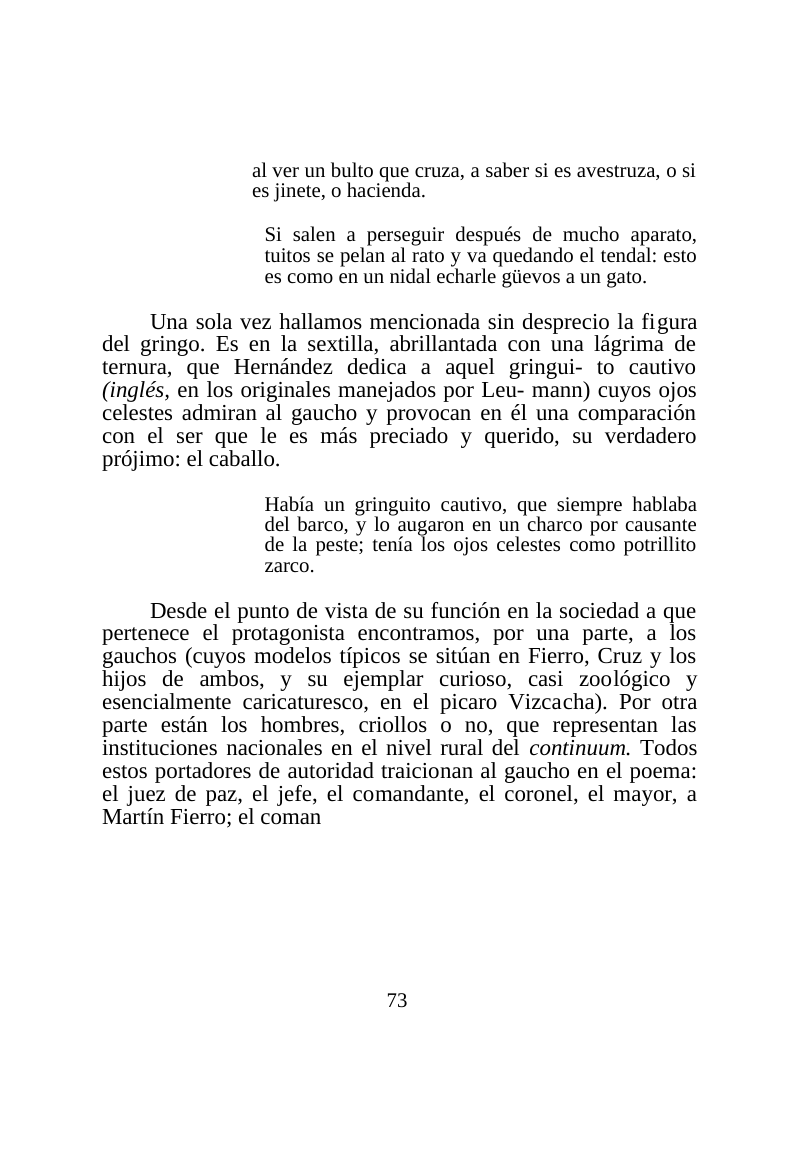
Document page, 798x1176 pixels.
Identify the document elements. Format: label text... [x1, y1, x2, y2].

text Si salen a perseguir después de mucho aparato, tuitos se pelan al rato y va quedando el tendal: esto es como en un nidal echarle güevos a un gato. [264, 225, 697, 288]
text Una sola vez hallamos mencionada sin desprecio la figura del gringo. Es en la sextilla, abrillantada con una lágrima de ternura, que Hernández dedica a aquel gringui- to cautivo (inglés, en los originales manejados por Leu- mann) cuyos ojos celestes admiran al gaucho y provocan en él una comparación con el ser que le es más preciado y querido, su verdadero prójimo: el caballo. [102, 311, 697, 472]
text Había un gringuito cautivo, que siempre hablaba del barco, y lo augaron en un charco por causante de la peste; tenía los ojos celestes como potrillito zarco. [264, 495, 697, 577]
text al ver un bulto que cruza, a saber si es avestruza, o si es jinete, o hacienda. [252, 161, 697, 202]
text 73 [386, 988, 407, 1012]
text Desde el punto de vista de su función en la sociedad a que pertenece el protagonista encontramos, por una parte, a los gauchos (cuyos modelos típicos se sitúan en Fierro, Cruz y los hijos de ambos, y su ejemplar curioso, casi zoológico y esencialmente caricaturesco, en el picaro Vizcacha). Por otra parte están los hombres, criollos o no, que representan las instituciones nacionales en el nivel rural del continuum. Todos estos portadores de autoridad traicionan al gaucho en el poema: el juez de paz, el jefe, el comandante, el coronel, el mayor, a Martín Fierro; el coman [102, 600, 697, 830]
